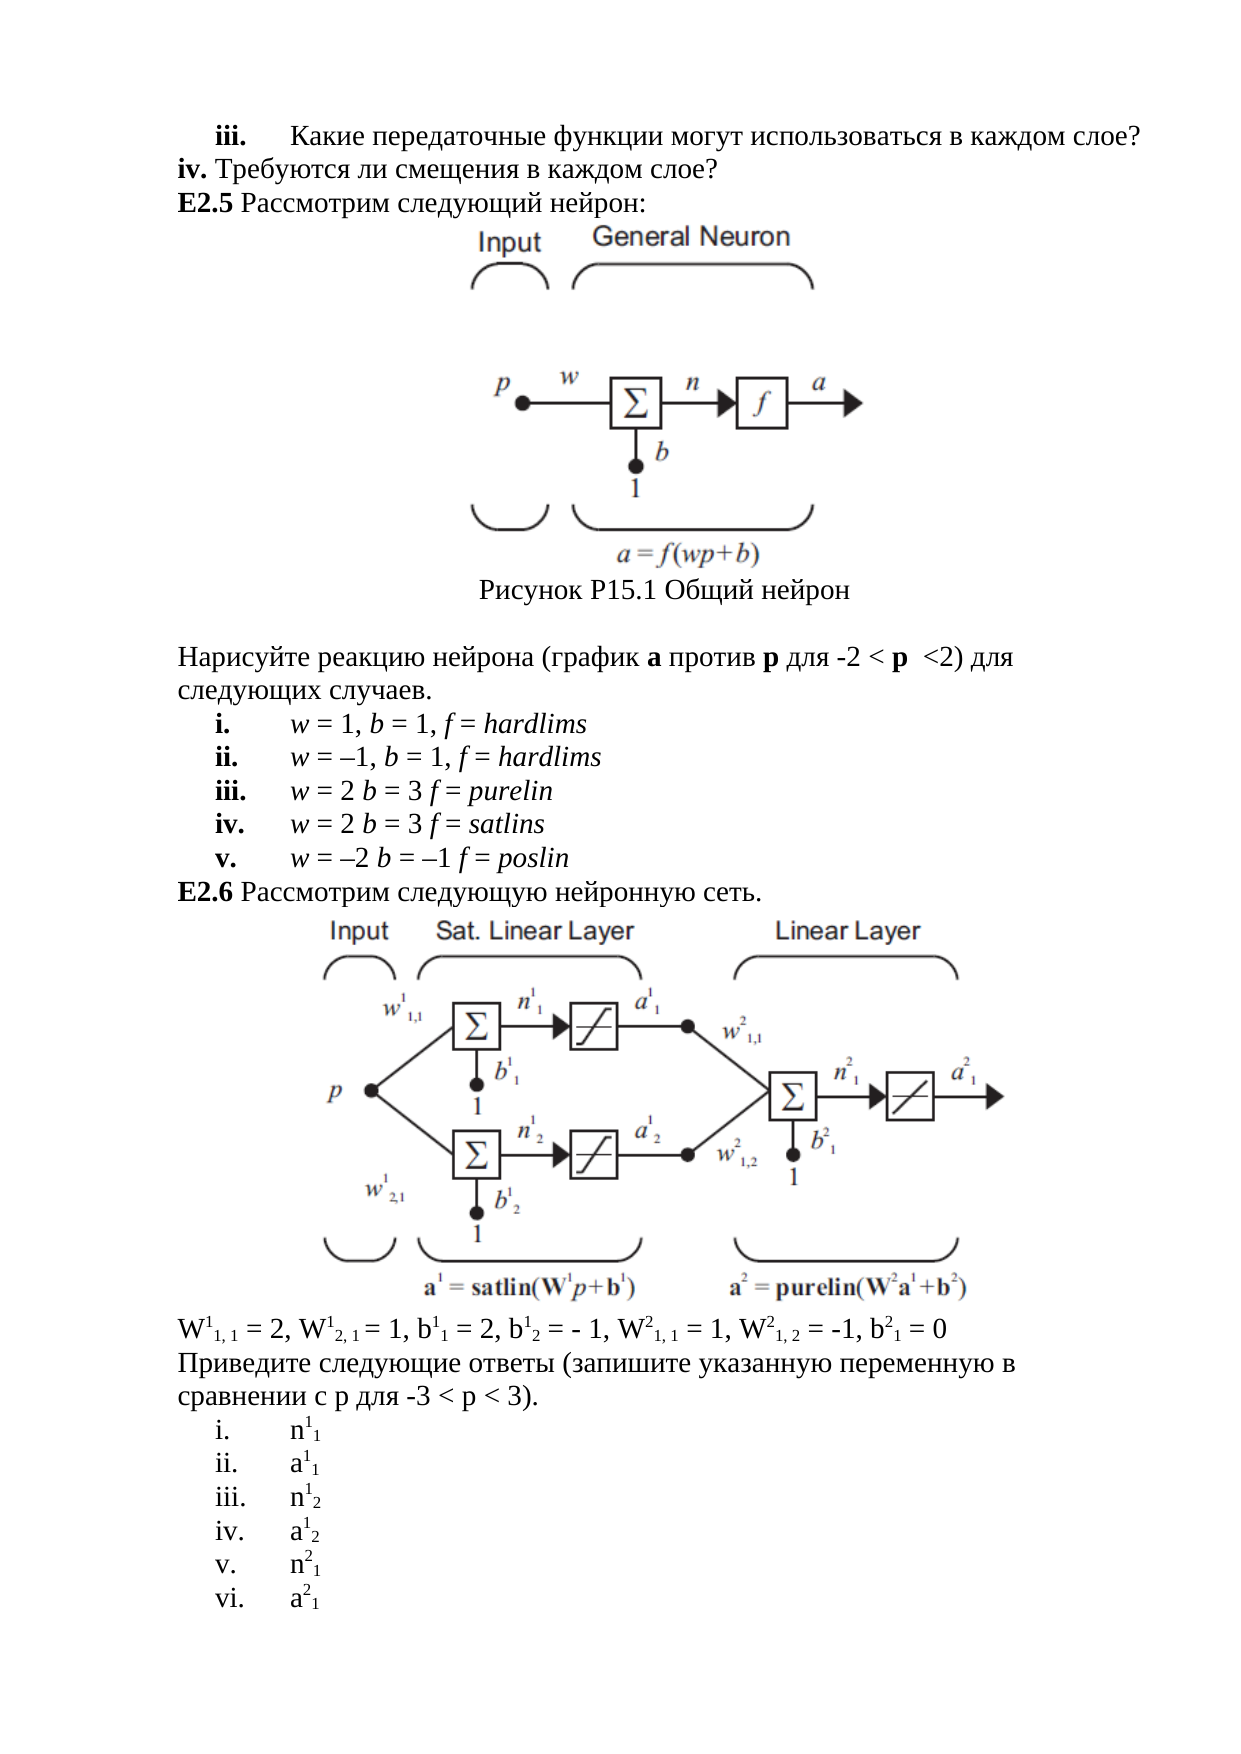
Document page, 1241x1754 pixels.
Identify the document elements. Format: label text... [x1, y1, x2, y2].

list a12 [215, 1513, 1152, 1546]
list Какие передаточные функции могут использоваться в каждом слое? [215, 118, 1152, 152]
list w = –1, b = 1, f = hardlims [215, 739, 1152, 773]
list w = 2 b = 3 f = satlins [215, 807, 1152, 840]
text Рисунок P15.1 Общий нейрон [177, 572, 1152, 605]
list a21 [215, 1580, 1152, 1613]
list w = –2 b = –1 f = poslin [215, 840, 1152, 874]
text iv. Требуются ли смещения в каждом слое? [177, 152, 1152, 185]
list n12 [215, 1479, 1152, 1513]
list a11 [215, 1446, 1152, 1479]
text Нарисуйте реакцию нейрона (график a против p для -2 < p <2) для следующих случаев. [177, 639, 1152, 706]
list n11 [215, 1412, 1152, 1446]
list n21 [215, 1546, 1152, 1580]
text W11, 1 = 2, W12, 1 = 1, b11 = 2, b12 = - 1, W21, 1 = 1, W21, 2 = -1, b21 = 0 [177, 1311, 1152, 1345]
list w = 1, b = 1, f = hardlims [215, 706, 1152, 739]
text E2.5 Рассмотрим следующий нейрон: [177, 185, 1152, 219]
list w = 2 b = 3 f = purelin [215, 773, 1152, 807]
text E2.6 Рассмотрим следующую нейронную сеть. [177, 874, 1152, 907]
text Приведите следующие ответы (запишите указанную переменную в сравнении с p для -3 < p < 3). [177, 1345, 1152, 1412]
